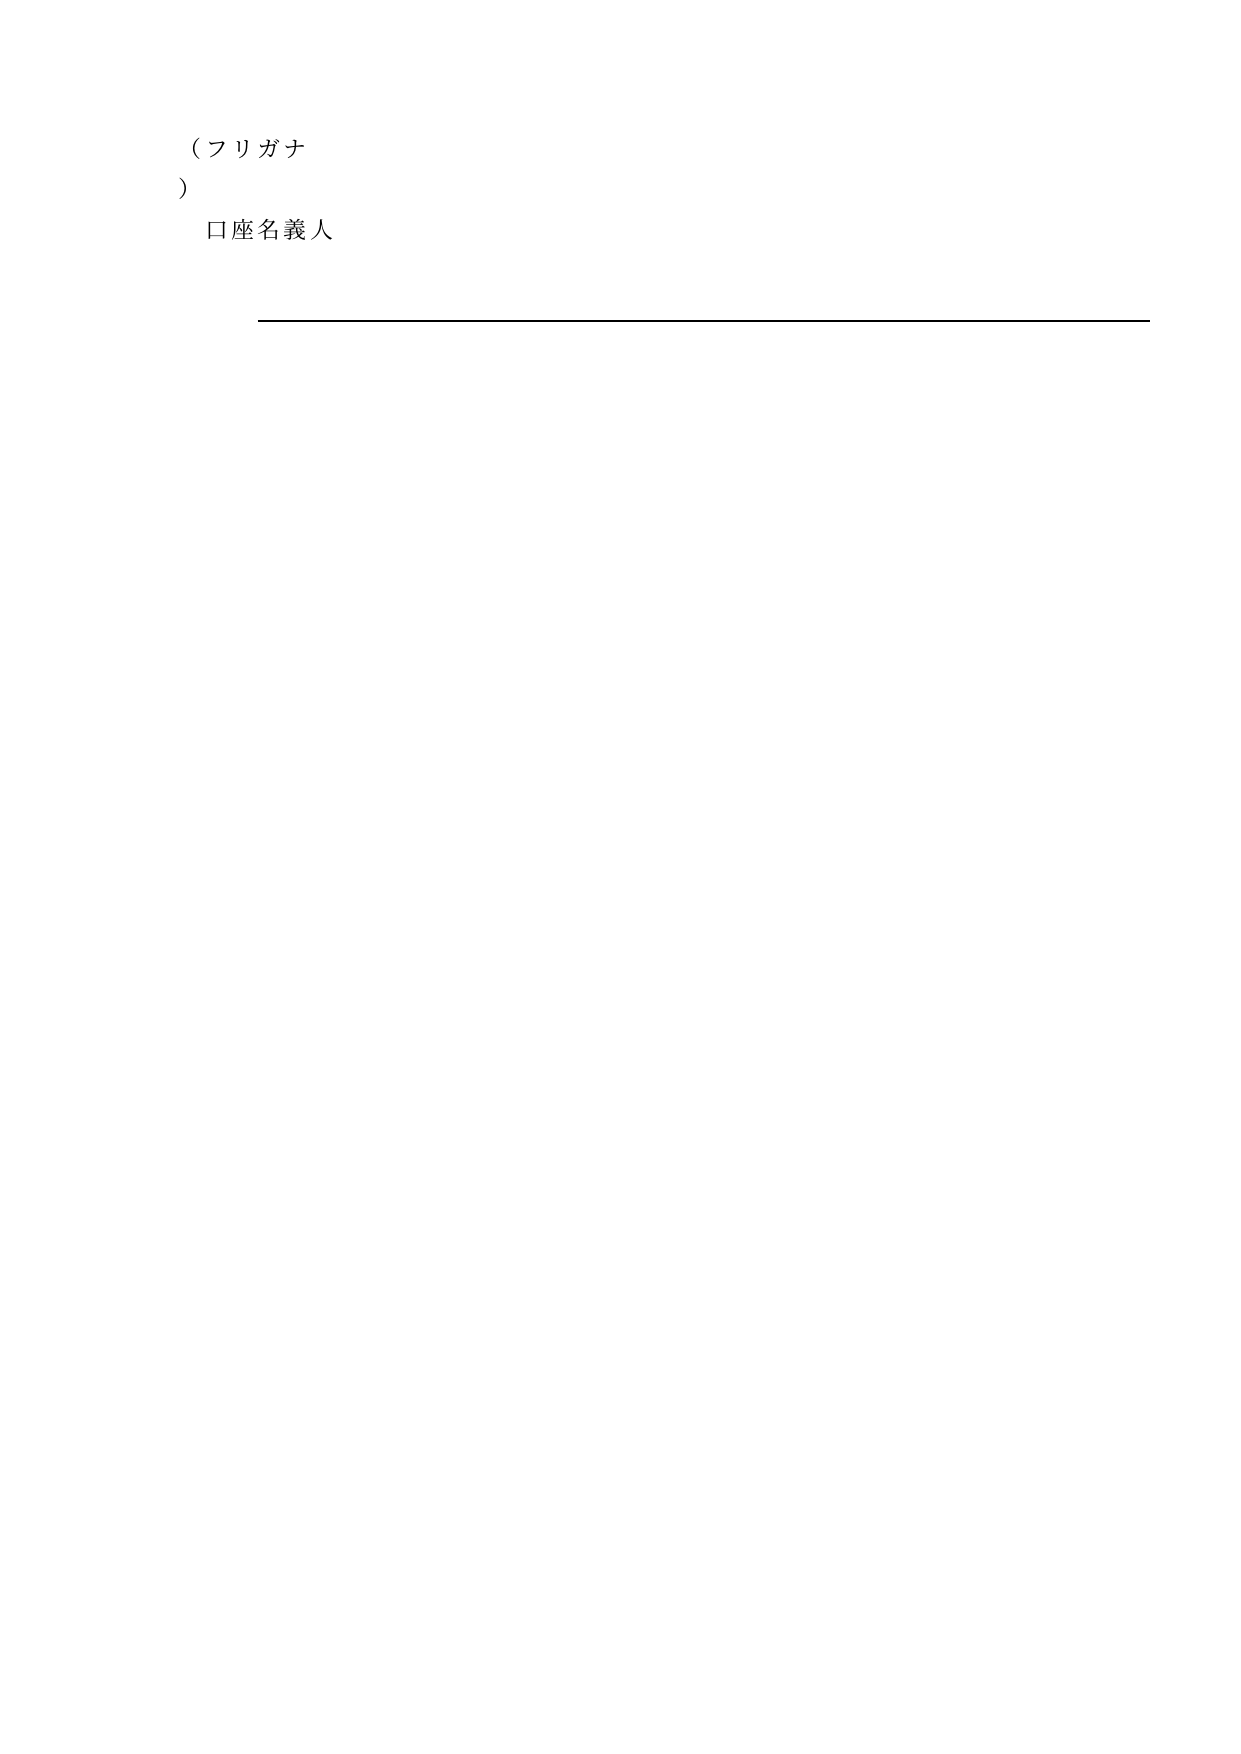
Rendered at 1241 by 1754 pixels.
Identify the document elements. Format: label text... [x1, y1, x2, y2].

text （フリガナ ） [179, 128, 1150, 208]
text 口座名義人 [179, 208, 1150, 248]
